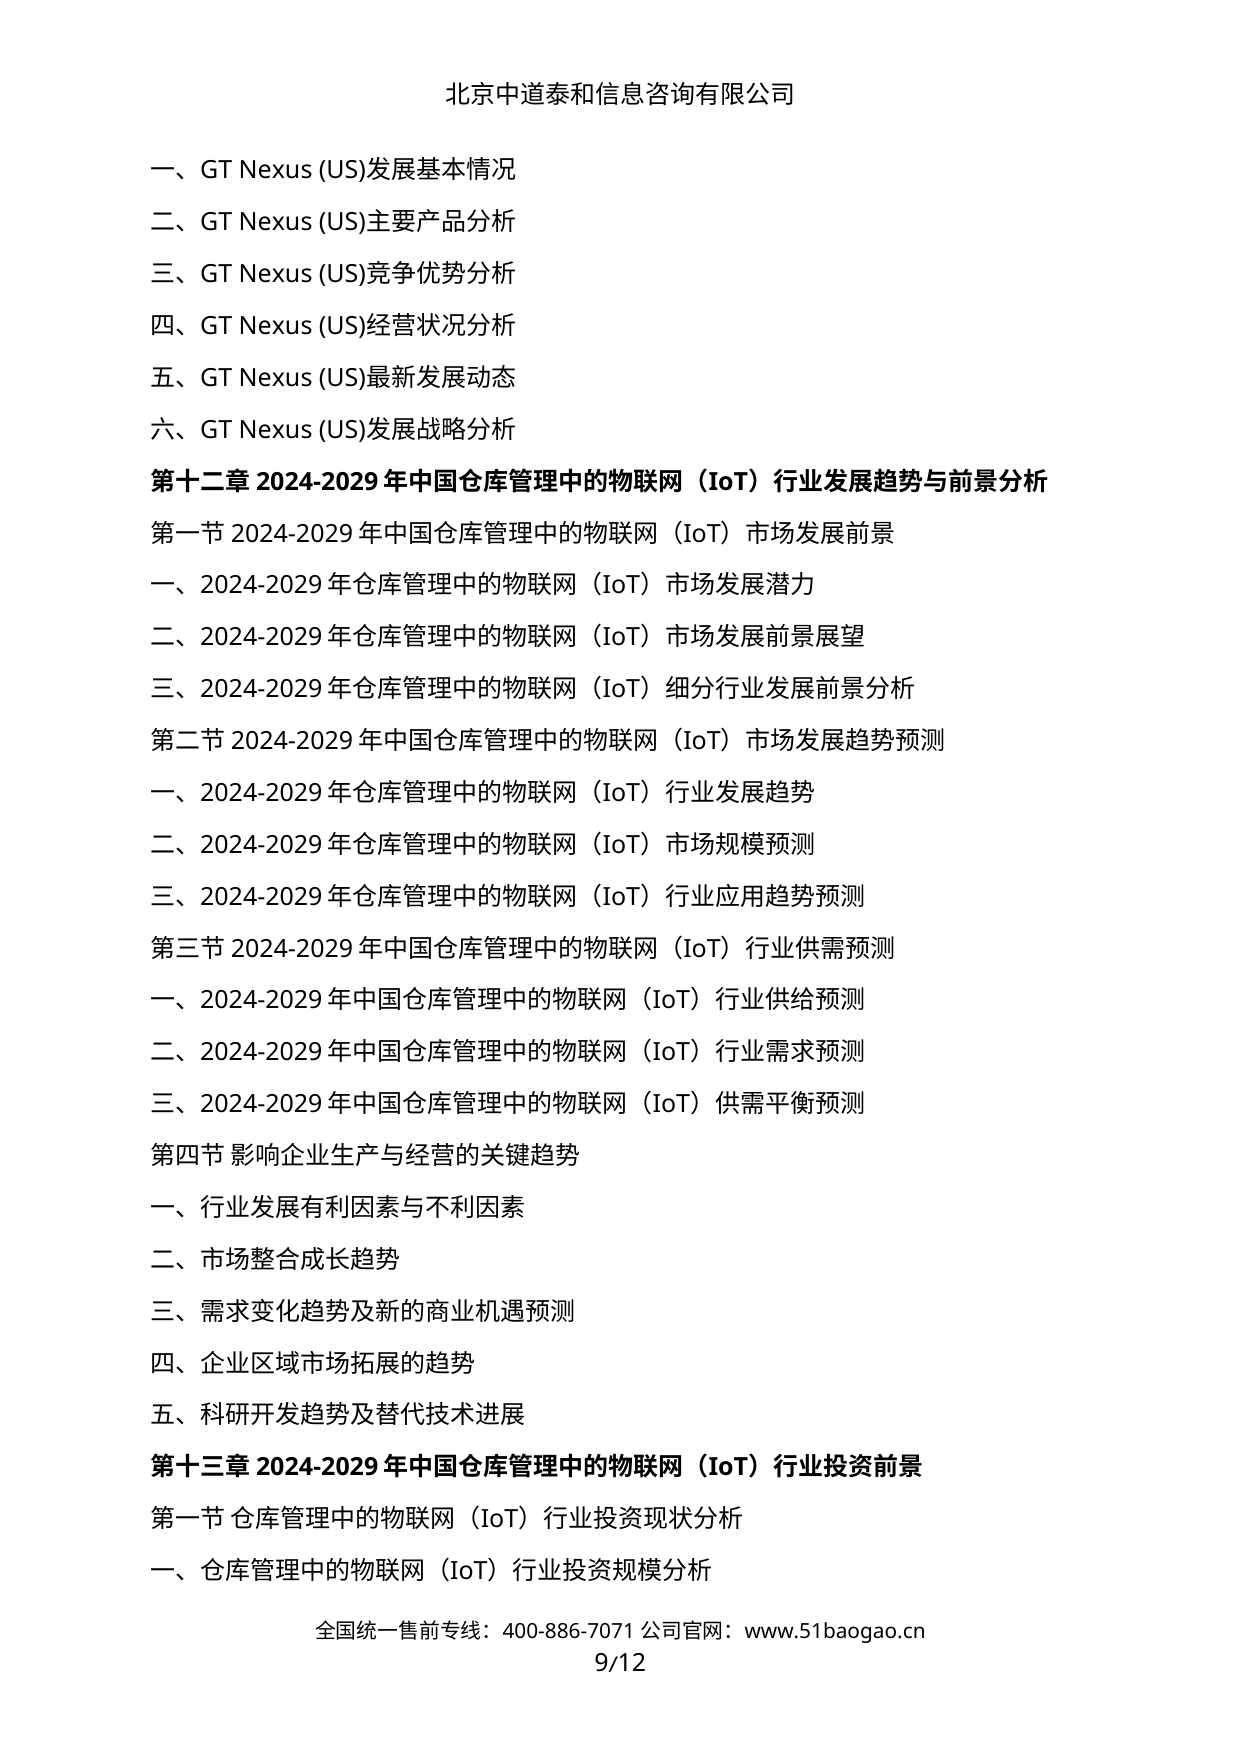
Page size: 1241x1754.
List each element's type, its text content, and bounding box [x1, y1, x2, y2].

text 一、2024-2029年中国仓库管理中的物联网（IoT）行业供给预测 [150, 980, 1090, 1016]
text 三、2024-2029年仓库管理中的物联网（IoT）细分行业发展前景分析 [150, 669, 1090, 705]
text 第十二章 2024-2029年中国仓库管理中的物联网（IoT）行业发展趋势与前景分析 [150, 461, 1090, 497]
text 第四节 影响企业生产与经营的关键趋势 [150, 1136, 1090, 1172]
text 二、2024-2029年中国仓库管理中的物联网（IoT）行业需求预测 [150, 1032, 1090, 1068]
text 三、2024-2029年仓库管理中的物联网（IoT）行业应用趋势预测 [150, 876, 1090, 912]
text 四、企业区域市场拓展的趋势 [150, 1343, 1090, 1379]
text 四、GT Nexus (US)经营状况分析 [150, 306, 1090, 342]
text 三、2024-2029年中国仓库管理中的物联网（IoT）供需平衡预测 [150, 1084, 1090, 1120]
text 二、2024-2029年仓库管理中的物联网（IoT）市场规模预测 [150, 824, 1090, 861]
text 第一节 2024-2029年中国仓库管理中的物联网（IoT）市场发展前景 [150, 513, 1090, 549]
text 第三节 2024-2029年中国仓库管理中的物联网（IoT）行业供需预测 [150, 928, 1090, 964]
text 第十三章 2024-2029年中国仓库管理中的物联网（IoT）行业投资前景 [150, 1447, 1090, 1483]
text 六、GT Nexus (US)发展战略分析 [150, 409, 1090, 446]
text 二、GT Nexus (US)主要产品分析 [150, 202, 1090, 238]
text 二、2024-2029年仓库管理中的物联网（IoT）市场发展前景展望 [150, 617, 1090, 653]
text 五、科研开发趋势及替代技术进展 [150, 1395, 1090, 1431]
text 一、GT Nexus (US)发展基本情况 [150, 150, 1090, 186]
text 三、需求变化趋势及新的商业机遇预测 [150, 1291, 1090, 1327]
text 一、2024-2029年仓库管理中的物联网（IoT）市场发展潜力 [150, 565, 1090, 601]
text 一、仓库管理中的物联网（IoT）行业投资规模分析 [150, 1551, 1090, 1587]
text 二、市场整合成长趋势 [150, 1239, 1090, 1276]
text 五、GT Nexus (US)最新发展动态 [150, 357, 1090, 394]
text 一、行业发展有利因素与不利因素 [150, 1187, 1090, 1224]
text 一、2024-2029年仓库管理中的物联网（IoT）行业发展趋势 [150, 772, 1090, 809]
text 第二节 2024-2029年中国仓库管理中的物联网（IoT）市场发展趋势预测 [150, 721, 1090, 757]
text 第一节 仓库管理中的物联网（IoT）行业投资现状分析 [150, 1499, 1090, 1535]
text 三、GT Nexus (US)竞争优势分析 [150, 254, 1090, 290]
